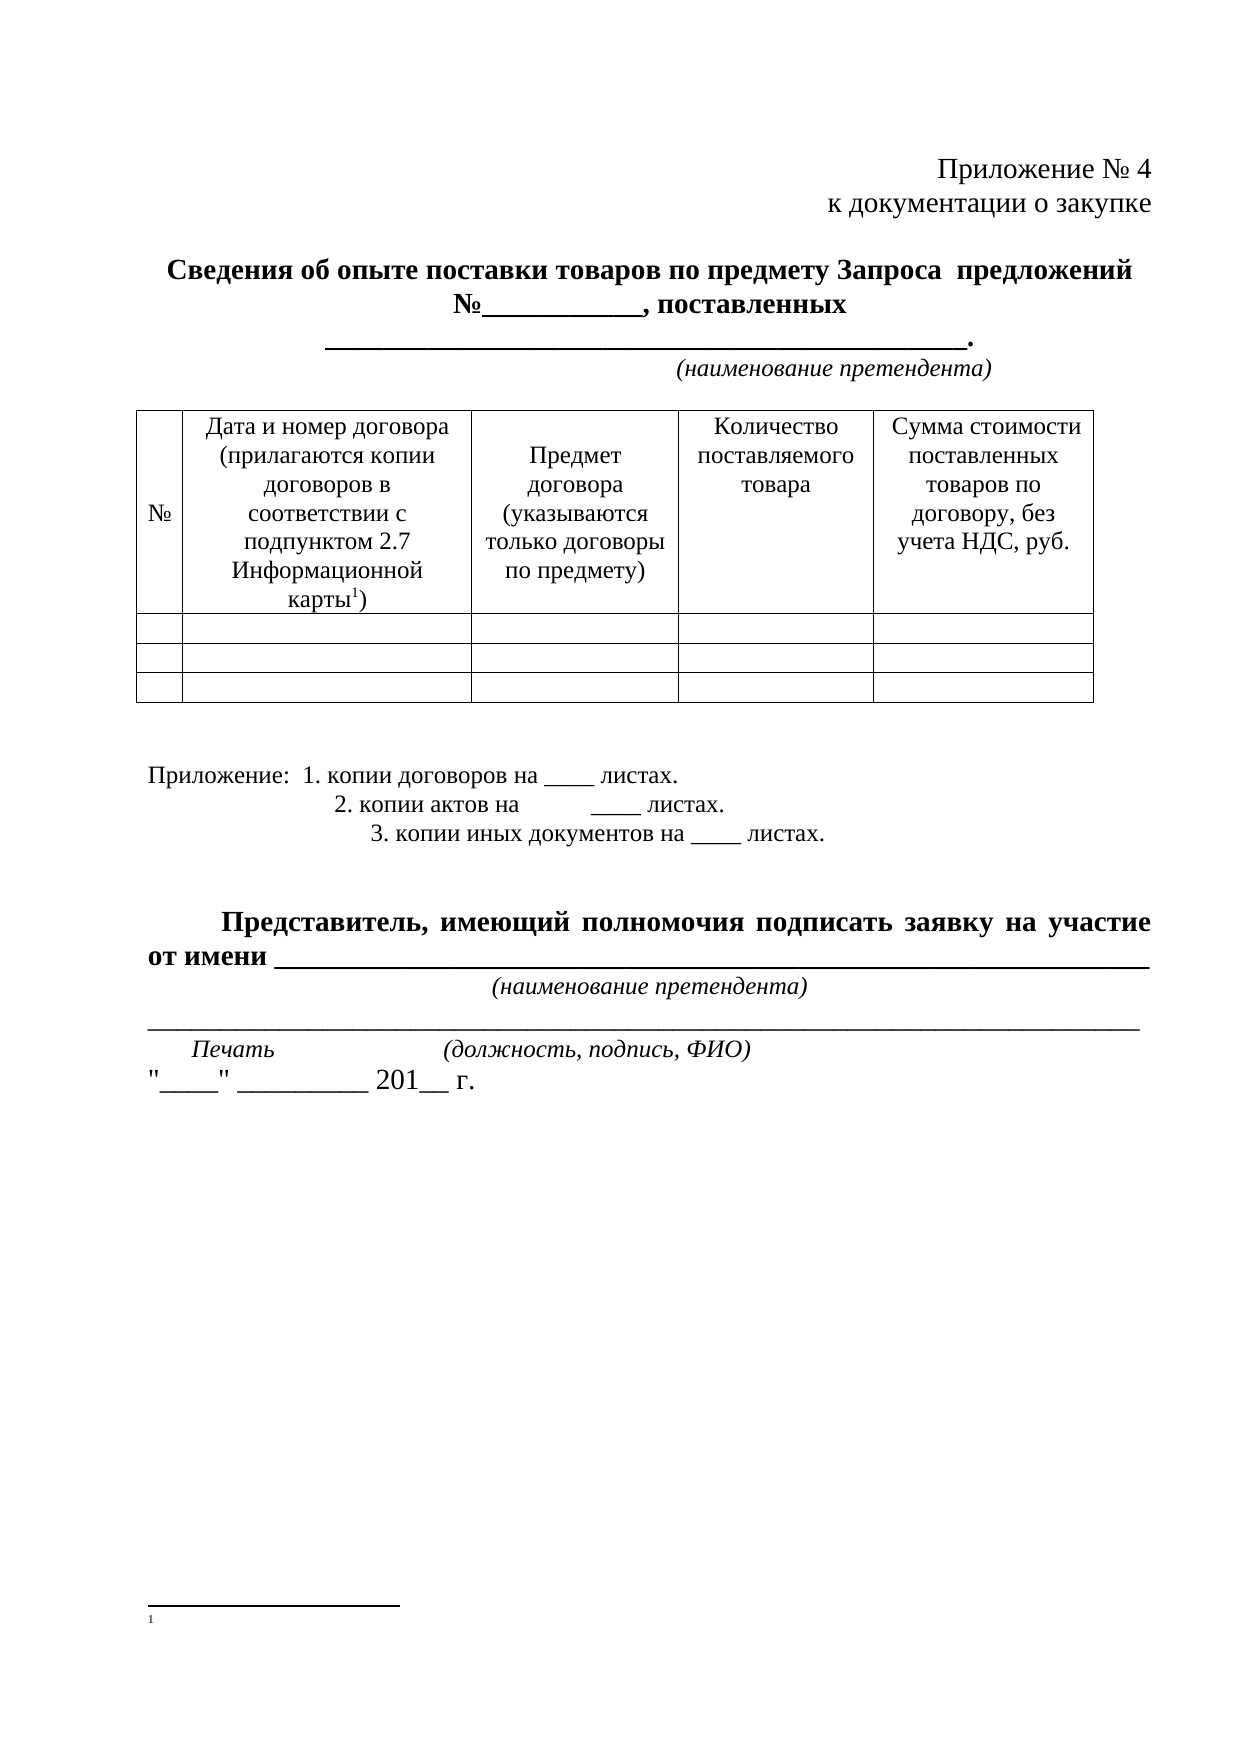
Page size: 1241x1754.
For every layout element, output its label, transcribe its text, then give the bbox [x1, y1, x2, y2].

text ____________________________________________________________________ [148, 1000, 1152, 1034]
subtitle Представитель, имеющий полномочия подписать заявку на участие от имени ____________________________________________________________ [148, 904, 1152, 971]
table_cell [137, 673, 182, 702]
table_header Сумма стоимости поставленных товаров по договору, без учета НДС, руб. [874, 411, 1093, 613]
table_cell [472, 644, 678, 672]
text Сведения об опыте поставки товаров по предмету Запроса предложений №___________, поставленных ____________________________________________. [148, 252, 1152, 353]
text Печать (должность, подпись, ФИО) [148, 1034, 1152, 1062]
table_header Предмет договора (указываются только договоры по предмету) [472, 411, 678, 613]
text (наименование претендента) [148, 971, 1152, 1000]
table_cell [874, 644, 1093, 672]
table_cell [874, 673, 1093, 702]
table_cell [183, 614, 471, 642]
table_cell [679, 644, 873, 672]
table_cell [472, 673, 678, 702]
text Приложение: 1. копии договоров на ____ листах. [148, 761, 1152, 789]
table_cell [679, 673, 873, 702]
text 3. копии иных документов на ____ листах. [148, 818, 1152, 847]
table_header Дата и номер договора (прилагаются копии договоров в соответствии с подпунктом 2.7 Информационной карты) [183, 411, 471, 613]
table_cell [874, 614, 1093, 642]
table_cell [472, 614, 678, 642]
text "____" _________ 201__ г. [148, 1062, 1152, 1096]
table_header № [137, 411, 182, 613]
table_cell [137, 644, 182, 672]
text (наименование претендента) [148, 353, 1152, 382]
table_cell [137, 614, 182, 642]
text Приложение № 4 [204, 152, 1152, 185]
table_cell [183, 673, 471, 702]
text 2. копии актов на ____ листах. [148, 789, 1152, 818]
table_cell [679, 614, 873, 642]
text к документации о закупке [204, 185, 1152, 219]
table_cell [183, 644, 471, 672]
table_header Количество поставляемого товара [679, 411, 873, 613]
